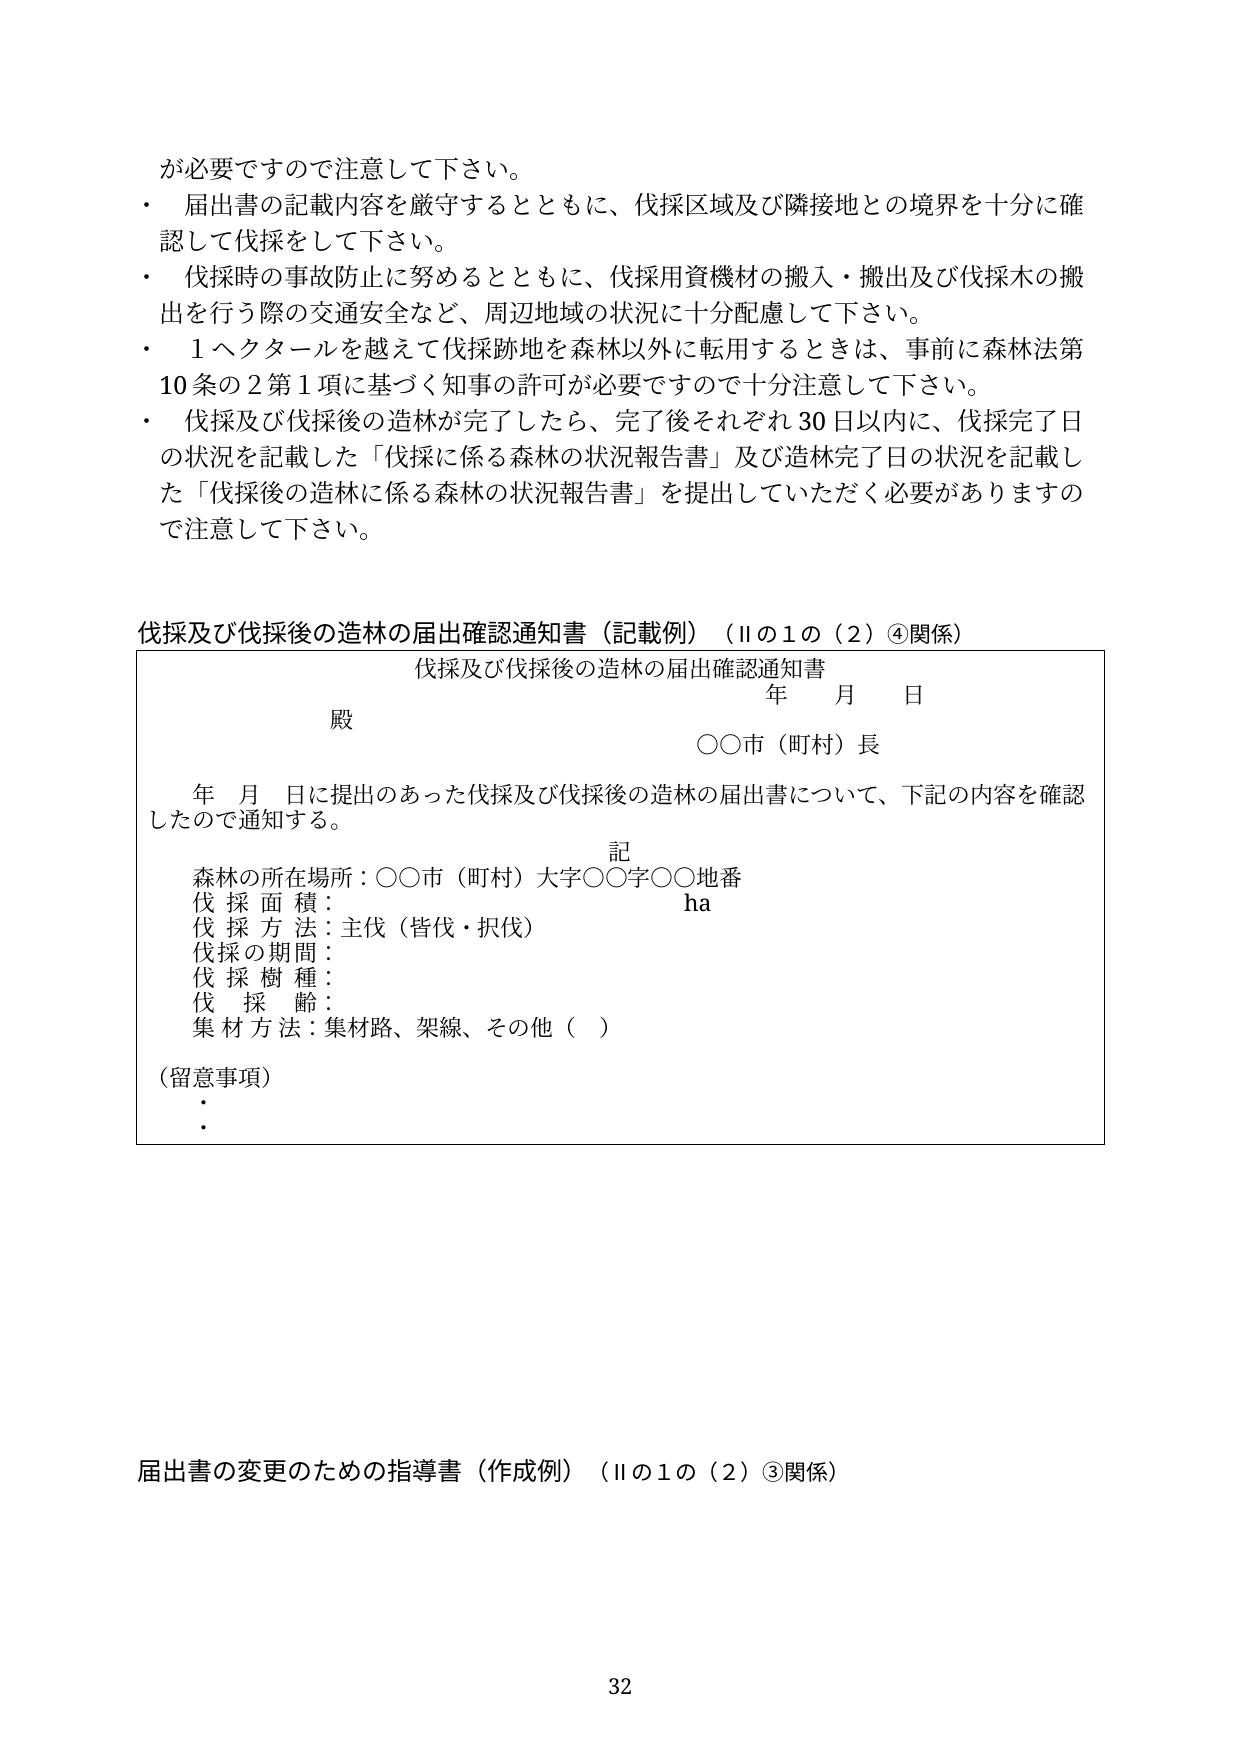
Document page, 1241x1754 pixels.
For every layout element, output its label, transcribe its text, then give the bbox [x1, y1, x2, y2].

text ・ 伐採及び伐採後の造林が完了したら、完了後それぞれ30日以内に、伐採完了日の状況を記載した「伐採に係る森林の状況報告書」及び造林完了日の状況を記載した「伐採後の造林に係る森林の状況報告書」を提出していただく必要がありますので注意して下さい。 [134, 402, 1084, 546]
text 伐採及び伐採後の造林の届出確認通知書（記載例）（Ⅱの１の（２）④関係） [112, 614, 1128, 650]
table_header 伐採及び伐採後の造林の届出確認通知書 年 月 日 殿 ○○市（町村）長 年 月 日に提出のあった伐採及び伐採後の造林の届出書について、下記の内容を確認したので通知する。 記 森林の所在場所：○○市（町村）大字○○字○○地番 伐採面積： ha 伐採方法：主伐（皆伐・択伐） 伐採の期間： 伐採樹種： 伐採齢： 集 材 方 法：集材路、架線、その他（ ） （留意事項） ・ ・ [137, 651, 1104, 1143]
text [134, 150, 1084, 186]
text ・ 届出書の記載内容を厳守するとともに、伐採区域及び隣接地との境界を十分に確認して伐採をして下さい。 [134, 186, 1084, 258]
text ・ １ヘクタールを越えて伐採跡地を森林以外に転用するときは、事前に森林法第10条の２第１項に基づく知事の許可が必要ですので十分注意して下さい。 [134, 330, 1084, 402]
text ・ 伐採時の事故防止に努めるとともに、伐採用資機材の搬入・搬出及び伐採木の搬出を行う際の交通安全など、周辺地域の状況に十分配慮して下さい。 [134, 258, 1084, 330]
text 届出書の変更のための指導書（作成例）（Ⅱの１の（２）③関係） [112, 1451, 1128, 1487]
